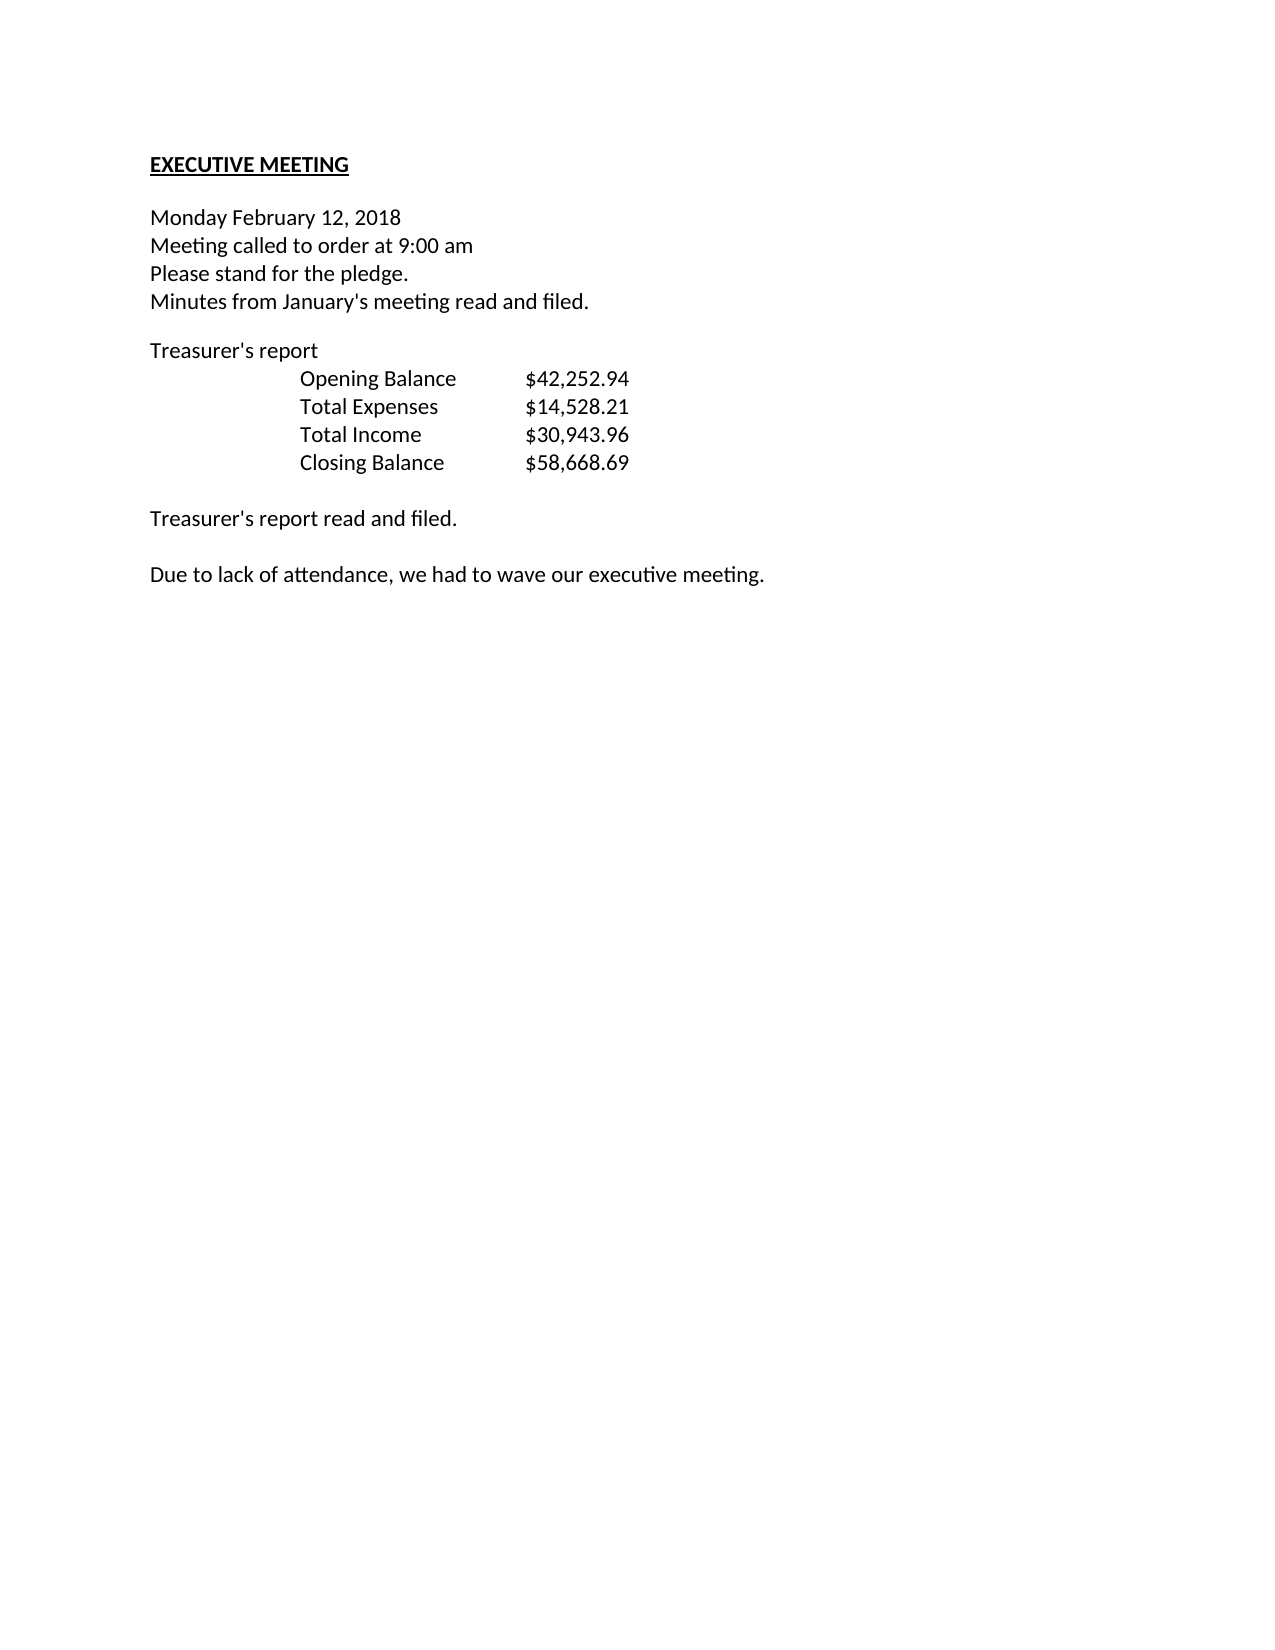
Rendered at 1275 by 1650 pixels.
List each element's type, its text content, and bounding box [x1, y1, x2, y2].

text EXECUTIVE MEETING [150, 150, 1125, 178]
text Minutes from January's meeting read and filed. [150, 287, 1125, 315]
text Total Income $30,943.96 [150, 420, 1125, 448]
text Treasurer's report read and filed. [150, 504, 1125, 532]
text Meeting called to order at 9:00 am [150, 231, 1125, 259]
text Opening Balance $42,252.94 [150, 364, 1125, 392]
text Monday February 12, 2018 [150, 203, 1125, 231]
text Treasurer's report [150, 336, 1125, 364]
text Due to lack of attendance, we had to wave our executive meeting. [150, 560, 1125, 588]
text Please stand for the pledge. [150, 259, 1125, 287]
text Total Expenses $14,528.21 [150, 392, 1125, 420]
text Closing Balance $58,668.69 [150, 448, 1125, 476]
